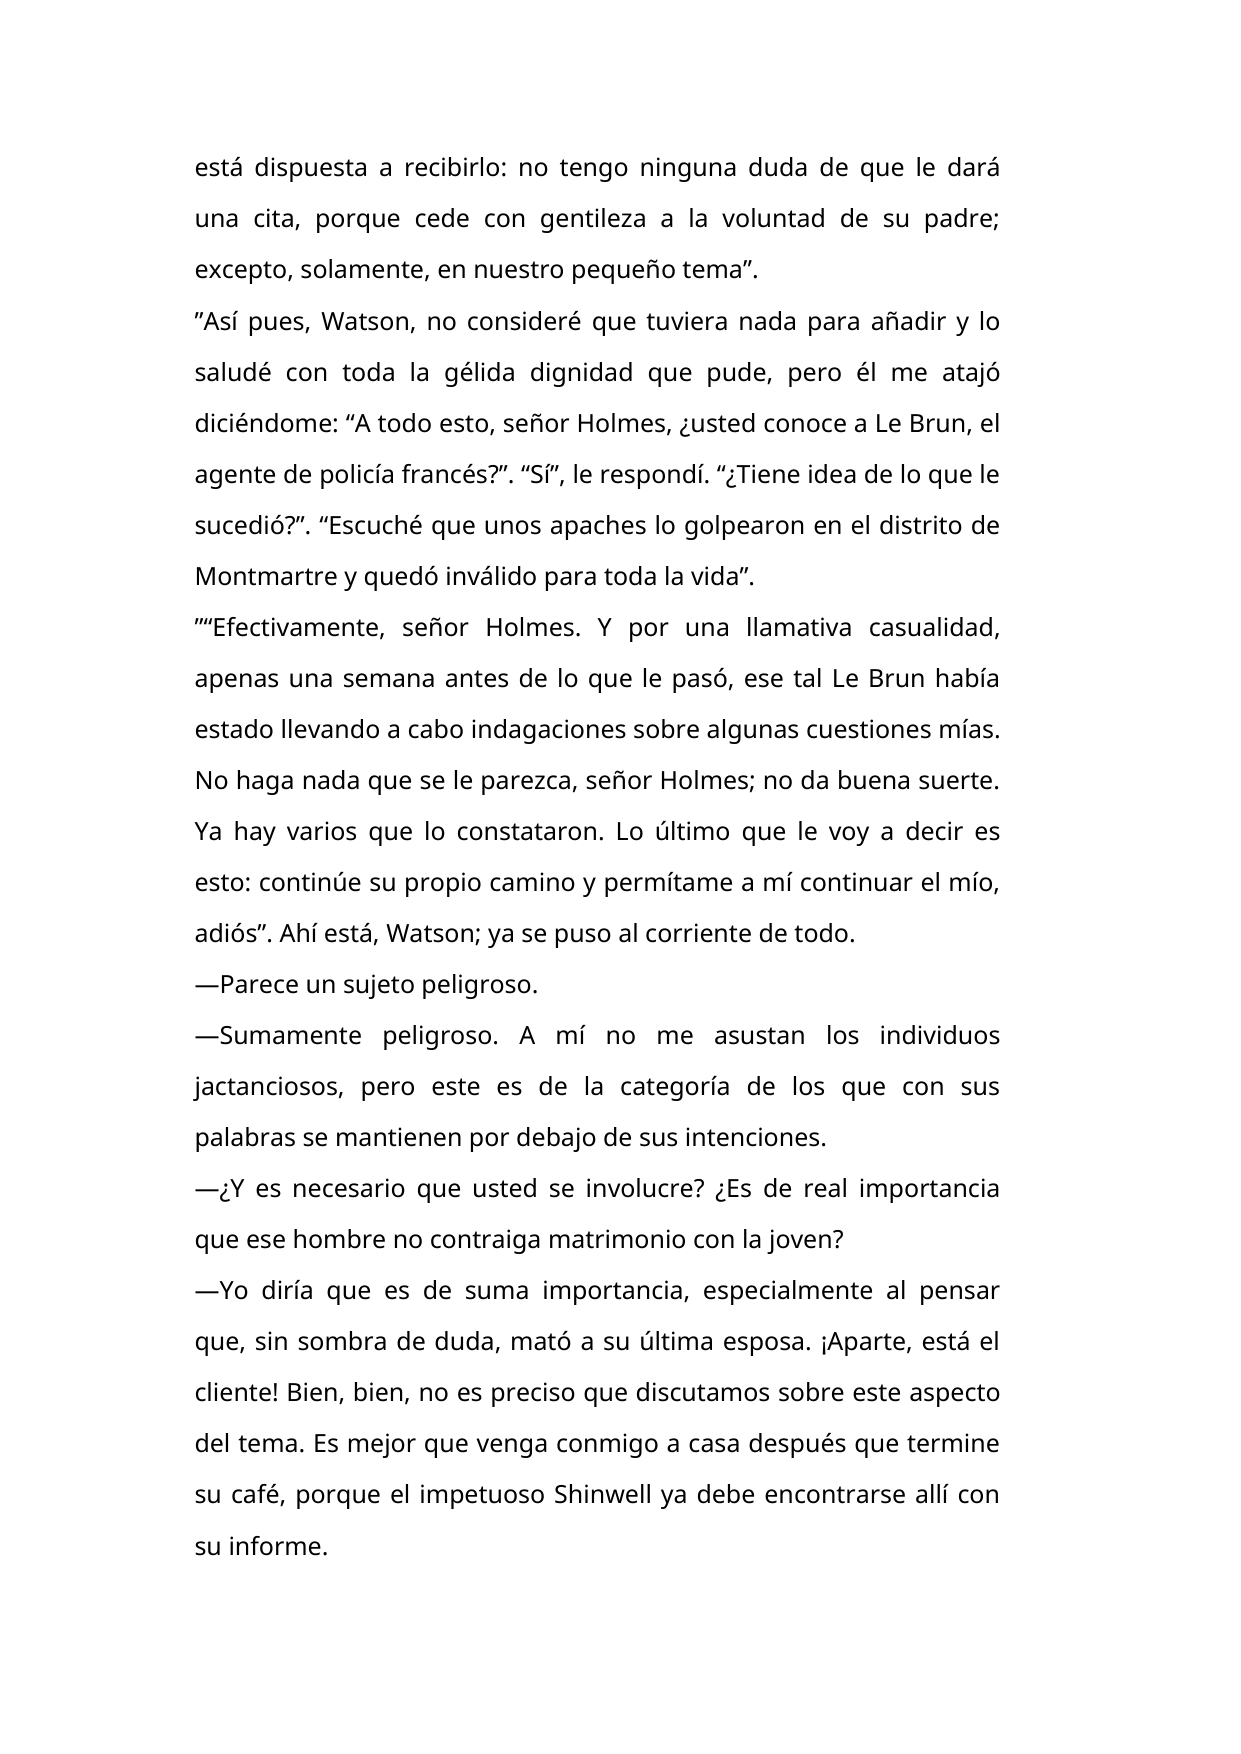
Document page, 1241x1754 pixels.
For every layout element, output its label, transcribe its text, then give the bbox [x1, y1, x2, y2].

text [194, 150, 1002, 286]
text —Yo diría que es de suma importancia, especialmente al pensar que, sin sombra de duda, mató a su última esposa. ¡Aparte, está el cliente! Bien, bien, no es preciso que discutamos sobre este aspecto del tema. Es mejor que venga conmigo a casa después que termine su café, porque el impetuoso Shinwell ya debe encontrarse allí con su informe. [194, 1273, 1002, 1562]
text ”“Efectivamente, señor Holmes. Y por una llamativa casualidad, apenas una semana antes de lo que le pasó, ese tal Le Brun había estado llevando a cabo indagaciones sobre algunas cuestiones mías. No haga nada que se le parezca, señor Holmes; no da buena suerte. Ya hay varios que lo constataron. Lo último que le voy a decir es esto: continúe su propio camino y permítame a mí continuar el mío, adiós”. Ahí está, Watson; ya se puso al corriente de todo. [194, 609, 1002, 950]
text —Sumamente peligroso. A mí no me asustan los individuos jactanciosos, pero este es de la categoría de los que con sus palabras se mantienen por debajo de sus intenciones. [194, 1018, 1002, 1154]
text —Parece un sujeto peligroso. [194, 967, 1002, 1001]
text —¿Y es necesario que usted se involucre? ¿Es de real importancia que ese hombre no contraiga matrimonio con la joven? [194, 1171, 1002, 1256]
text ”Así pues, Watson, no consideré que tuviera nada para añadir y lo saludé con toda la gélida dignidad que pude, pero él me atajó diciéndome: “A todo esto, señor Holmes, ¿usted conoce a Le Brun, el agente de policía francés?”. “Sí”, le respondí. “¿Tiene idea de lo que le sucedió?”. “Escuché que unos apaches lo golpearon en el distrito de Montmartre y quedó inválido para toda la vida”. [194, 303, 1002, 592]
